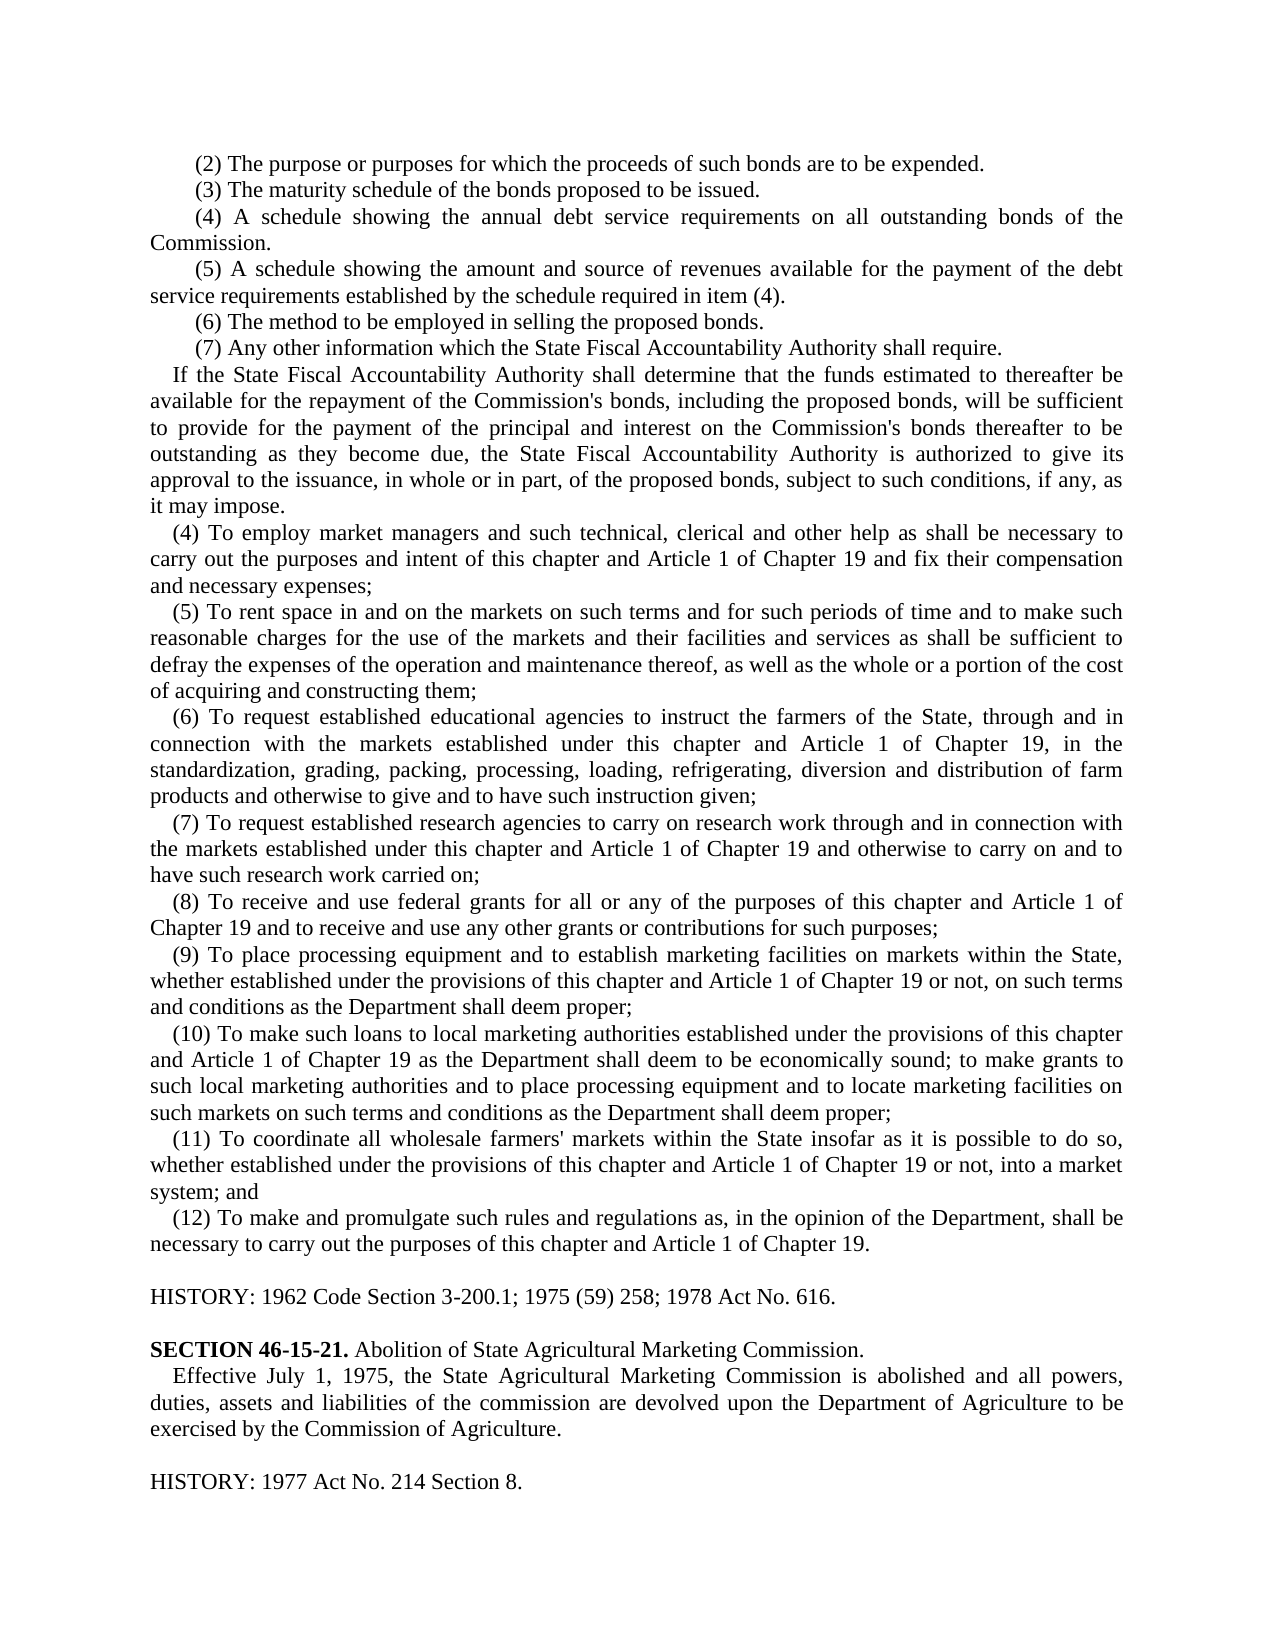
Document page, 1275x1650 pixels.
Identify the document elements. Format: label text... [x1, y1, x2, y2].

text (4) A schedule showing the annual debt service requirements on all outstanding bonds of the Commission. [150, 203, 1125, 255]
text (6) The method to be employed in selling the proposed bonds. [150, 308, 1125, 334]
text (3) The maturity schedule of the bonds proposed to be issued. [150, 176, 1125, 203]
text Effective July 1, 1975, the State Agricultural Marketing Commission is abolished and all powers, duties, assets and liabilities of the commission are devolved upon the Department of Agriculture to be exercised by the Commission of Agriculture. [150, 1362, 1125, 1441]
text (7) To request established research agencies to carry on research work through and in connection with the markets established under this chapter and Article 1 of Chapter 19 and otherwise to carry on and to have such research work carried on; [150, 809, 1125, 888]
text (6) To request established educational agencies to instruct the farmers of the State, through and in connection with the markets established under this chapter and Article 1 of Chapter 19, in the standardization, grading, packing, processing, loading, refrigerating, diversion and distribution of farm products and otherwise to give and to have such instruction given; [150, 703, 1125, 809]
text SECTION 46-15-21. Abolition of State Agricultural Marketing Commission. [150, 1336, 1125, 1362]
text (9) To place processing equipment and to establish marketing facilities on markets within the State, whether established under the provisions of this chapter and Article 1 of Chapter 19 or not, on such terms and conditions as the Department shall deem proper; [150, 941, 1125, 1020]
text (4) To employ market managers and such technical, clerical and other help as shall be necessary to carry out the purposes and intent of this chapter and Article 1 of Chapter 19 and fix their compensation and necessary expenses; [150, 519, 1125, 598]
text (10) To make such loans to local marketing authorities established under the provisions of this chapter and Article 1 of Chapter 19 as the Department shall deem to be economically sound; to make grants to such local marketing authorities and to place processing equipment and to locate marketing facilities on such markets on such terms and conditions as the Department shall deem proper; [150, 1020, 1125, 1125]
text (7) Any other information which the State Fiscal Accountability Authority shall require. [150, 334, 1125, 361]
text If the State Fiscal Accountability Authority shall determine that the funds estimated to thereafter be available for the repayment of the Commission's bonds, including the proposed bonds, will be sufficient to provide for the payment of the principal and interest on the Commission's bonds thereafter to be outstanding as they become due, the State Fiscal Accountability Authority is authorized to give its approval to the issuance, in whole or in part, of the proposed bonds, subject to such conditions, if any, as it may impose. [150, 361, 1125, 519]
text HISTORY: 1977 Act No. 214 Section 8. [150, 1468, 1125, 1494]
text (8) To receive and use federal grants for all or any of the purposes of this chapter and Article 1 of Chapter 19 and to receive and use any other grants or contributions for such purposes; [150, 888, 1125, 941]
text (11) To coordinate all wholesale farmers' markets within the State insofar as it is possible to do so, whether established under the provisions of this chapter and Article 1 of Chapter 19 or not, into a market system; and [150, 1125, 1125, 1204]
text (12) To make and promulgate such rules and regulations as, in the opinion of the Department, shall be necessary to carry out the purposes of this chapter and Article 1 of Chapter 19. [150, 1204, 1125, 1257]
text (5) To rent space in and on the markets on such terms and for such periods of time and to make such reasonable charges for the use of the markets and their facilities and services as shall be sufficient to defray the expenses of the operation and maintenance thereof, as well as the whole or a portion of the cost of acquiring and constructing them; [150, 598, 1125, 703]
text (2) The purpose or purposes for which the proceeds of such bonds are to be expended. [150, 150, 1125, 176]
text (5) A schedule showing the amount and source of revenues available for the payment of the debt service requirements established by the schedule required in item (4). [150, 255, 1125, 308]
text HISTORY: 1962 Code Section 3-200.1; 1975 (59) 258; 1978 Act No. 616. [150, 1283, 1125, 1309]
